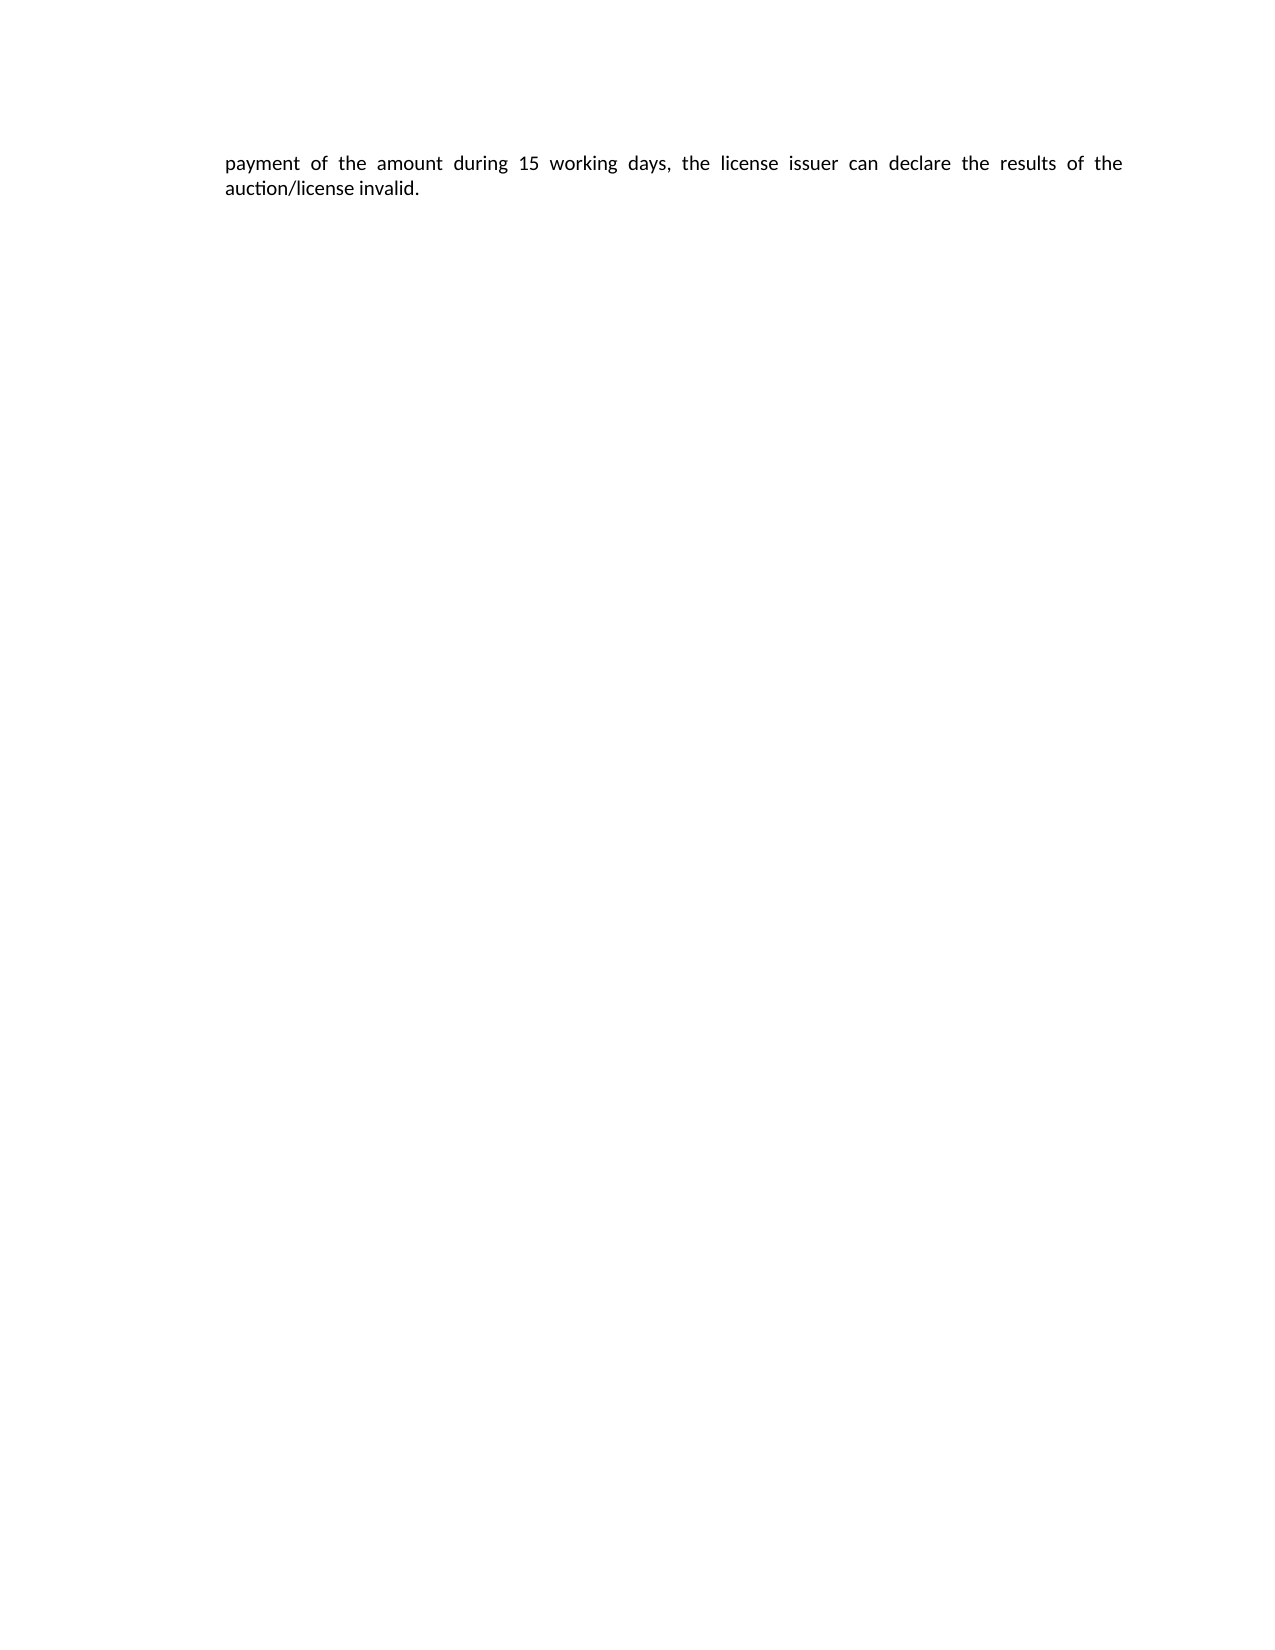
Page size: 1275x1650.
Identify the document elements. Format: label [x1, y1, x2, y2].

list [187, 150, 1125, 201]
